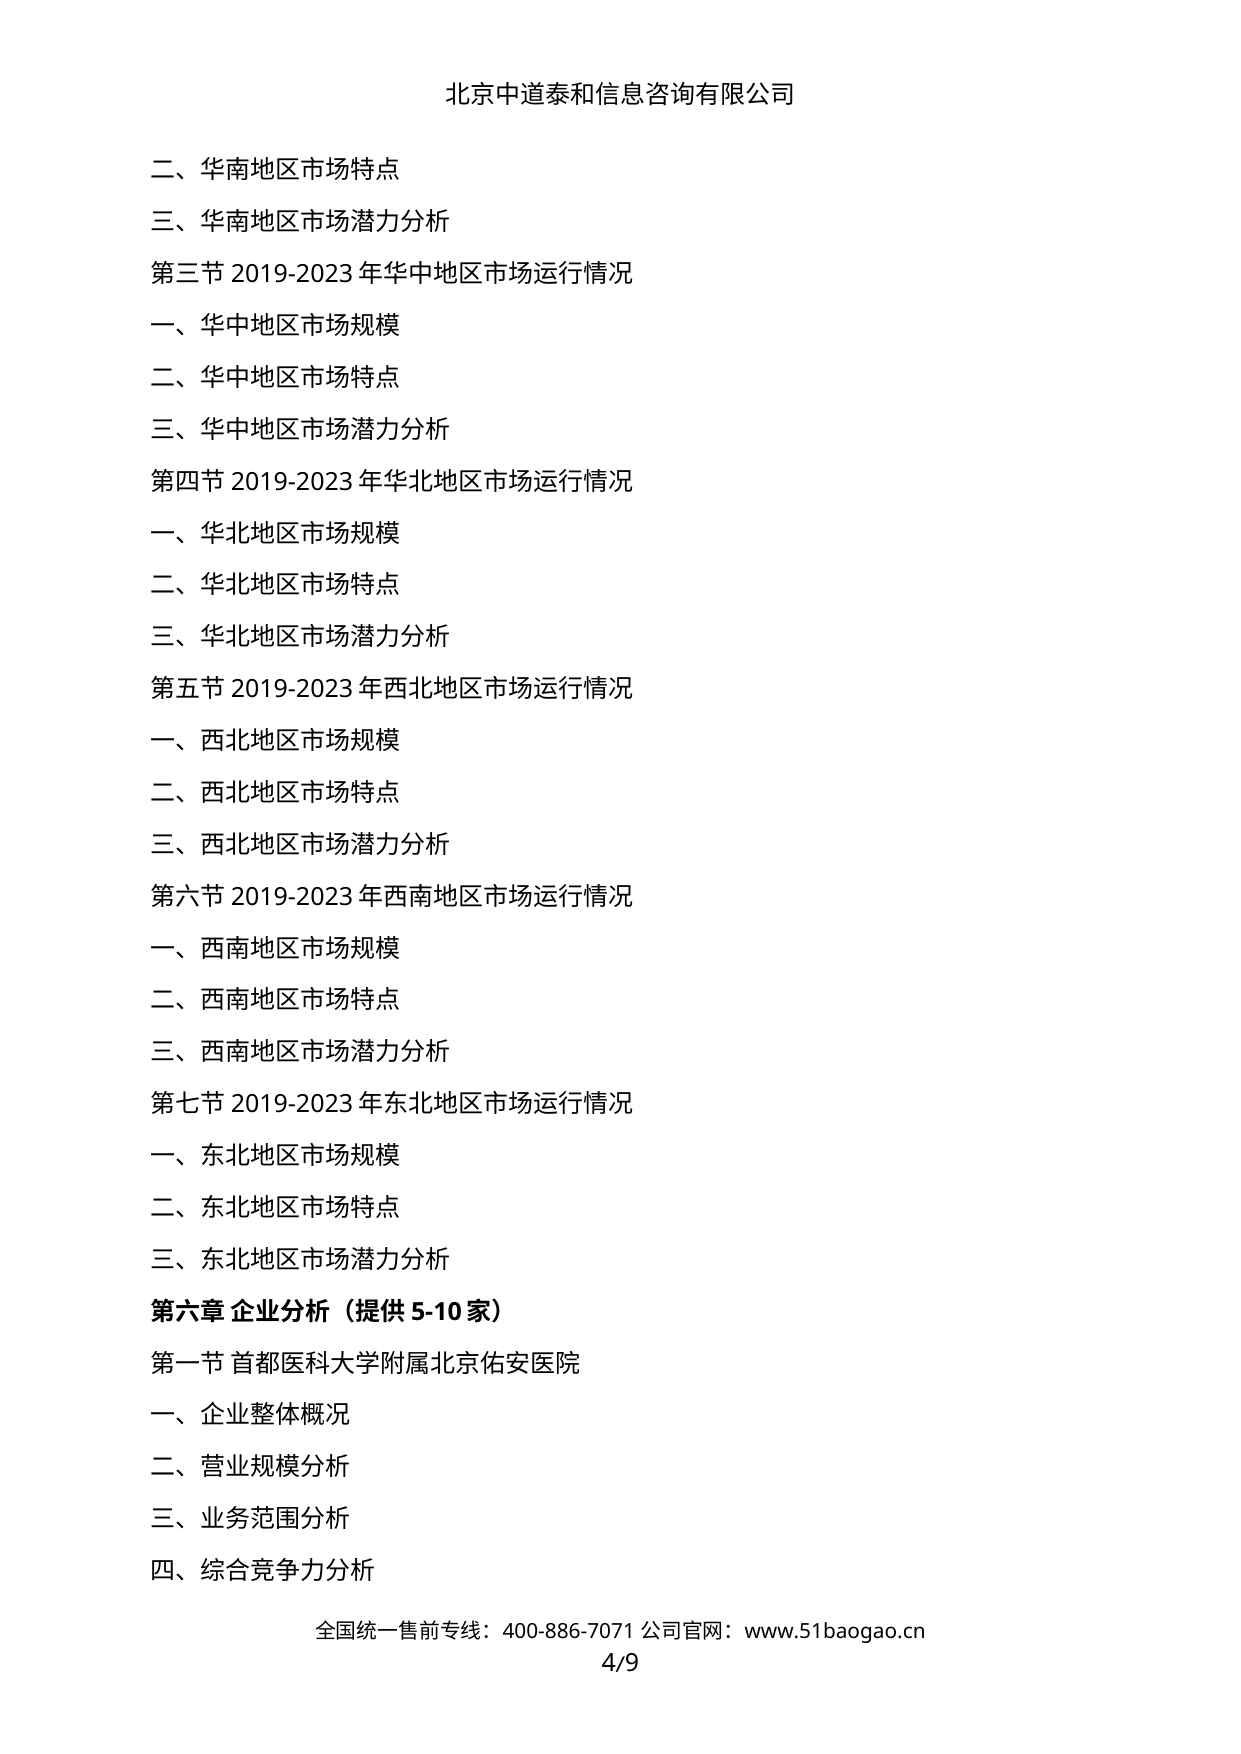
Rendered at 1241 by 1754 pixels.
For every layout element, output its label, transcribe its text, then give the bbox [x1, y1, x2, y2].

text 第三节 2019-2023年华中地区市场运行情况 [150, 254, 1090, 290]
text 二、东北地区市场特点 [150, 1187, 1090, 1224]
text 第六节 2019-2023年西南地区市场运行情况 [150, 876, 1090, 912]
text 三、西南地区市场潜力分析 [150, 1032, 1090, 1068]
text 三、业务范围分析 [150, 1499, 1090, 1535]
text 二、华南地区市场特点 [150, 150, 1090, 186]
text 一、华中地区市场规模 [150, 306, 1090, 342]
text 二、华中地区市场特点 [150, 357, 1090, 394]
text 第六章 企业分析（提供5-10家） [150, 1291, 1090, 1327]
text 二、营业规模分析 [150, 1447, 1090, 1483]
text 三、华南地区市场潜力分析 [150, 202, 1090, 238]
text 一、华北地区市场规模 [150, 513, 1090, 549]
text 第四节 2019-2023年华北地区市场运行情况 [150, 461, 1090, 497]
text 一、东北地区市场规模 [150, 1136, 1090, 1172]
text 三、华北地区市场潜力分析 [150, 617, 1090, 653]
text 四、综合竞争力分析 [150, 1551, 1090, 1587]
text 一、西北地区市场规模 [150, 721, 1090, 757]
text 二、西北地区市场特点 [150, 772, 1090, 809]
text 第七节 2019-2023年东北地区市场运行情况 [150, 1084, 1090, 1120]
text 一、企业整体概况 [150, 1395, 1090, 1431]
text 一、西南地区市场规模 [150, 928, 1090, 964]
text 第一节 首都医科大学附属北京佑安医院 [150, 1343, 1090, 1379]
text 三、东北地区市场潜力分析 [150, 1239, 1090, 1276]
text 第五节 2019-2023年西北地区市场运行情况 [150, 669, 1090, 705]
text 二、华北地区市场特点 [150, 565, 1090, 601]
text 二、西南地区市场特点 [150, 980, 1090, 1016]
text 三、华中地区市场潜力分析 [150, 409, 1090, 446]
text 三、西北地区市场潜力分析 [150, 824, 1090, 861]
